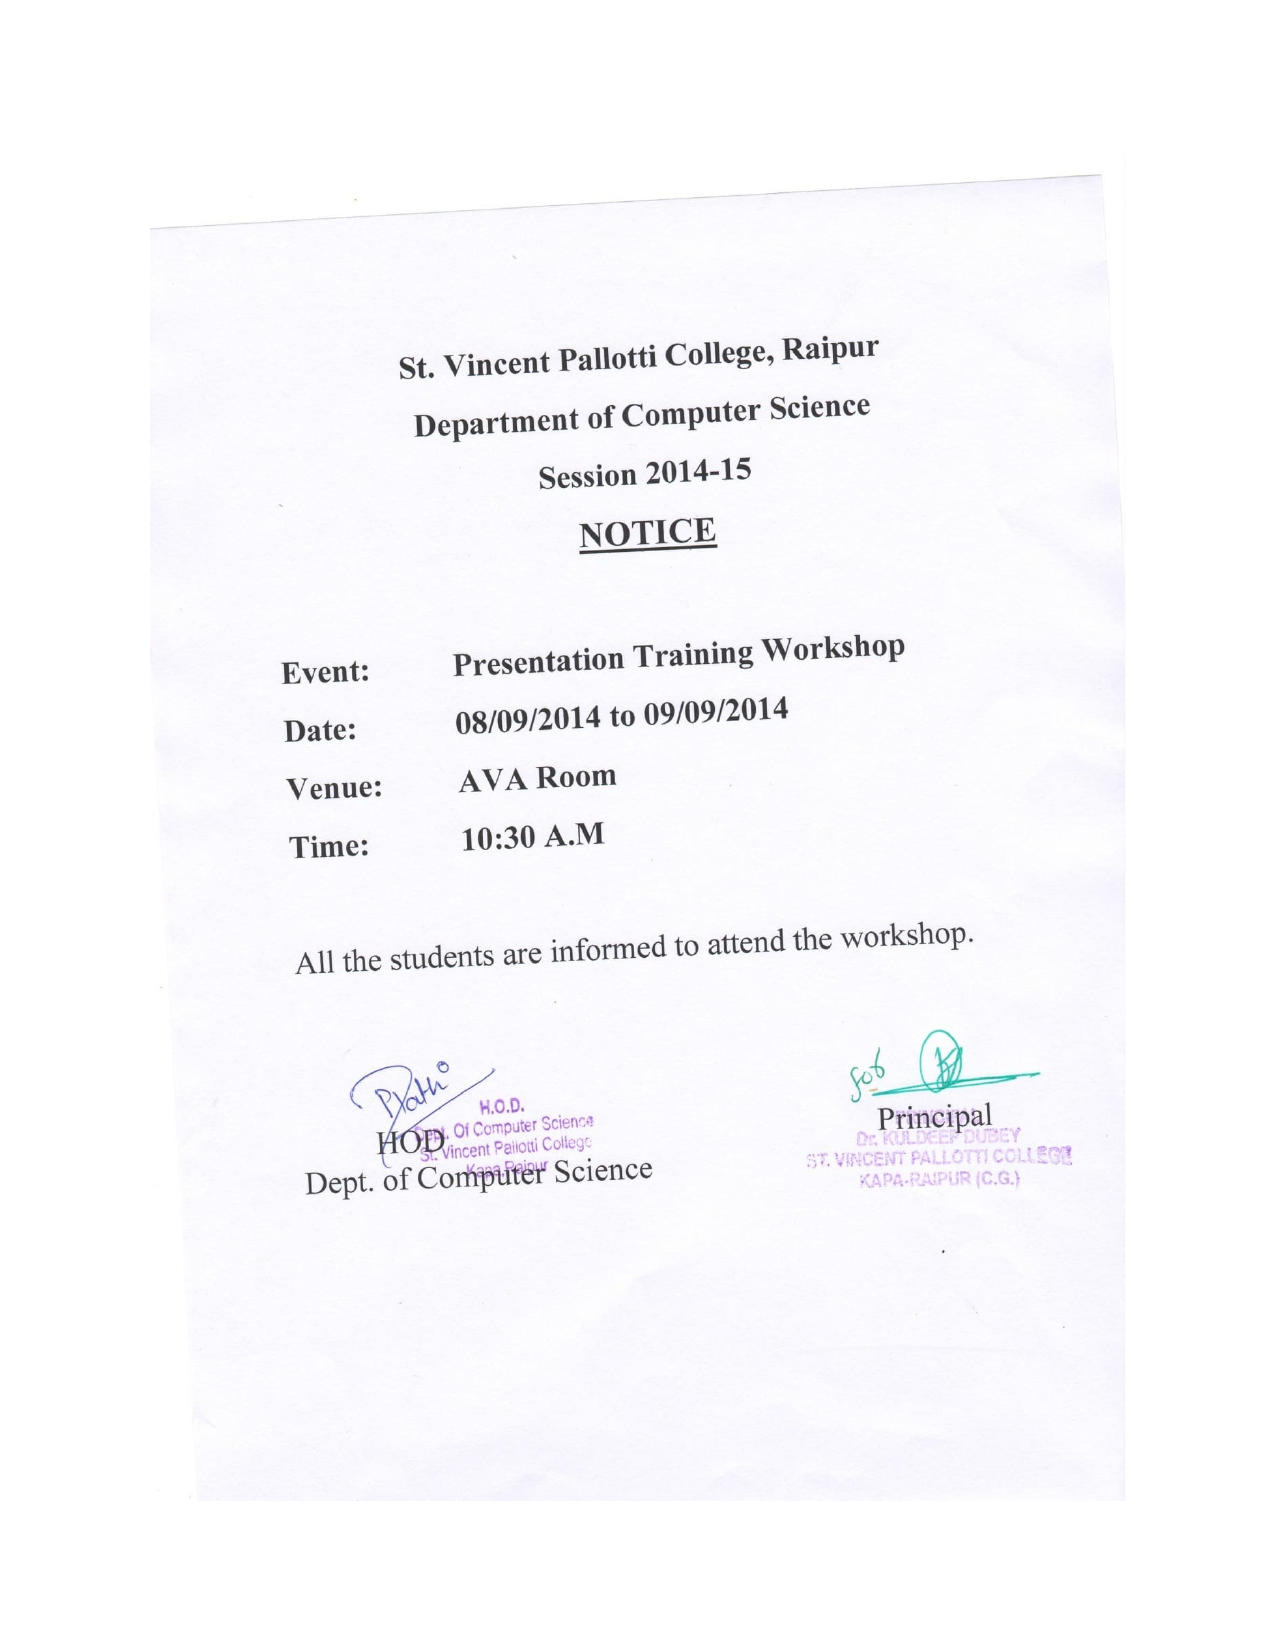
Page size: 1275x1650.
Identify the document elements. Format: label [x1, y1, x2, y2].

picture [150, 150, 1125, 1501]
